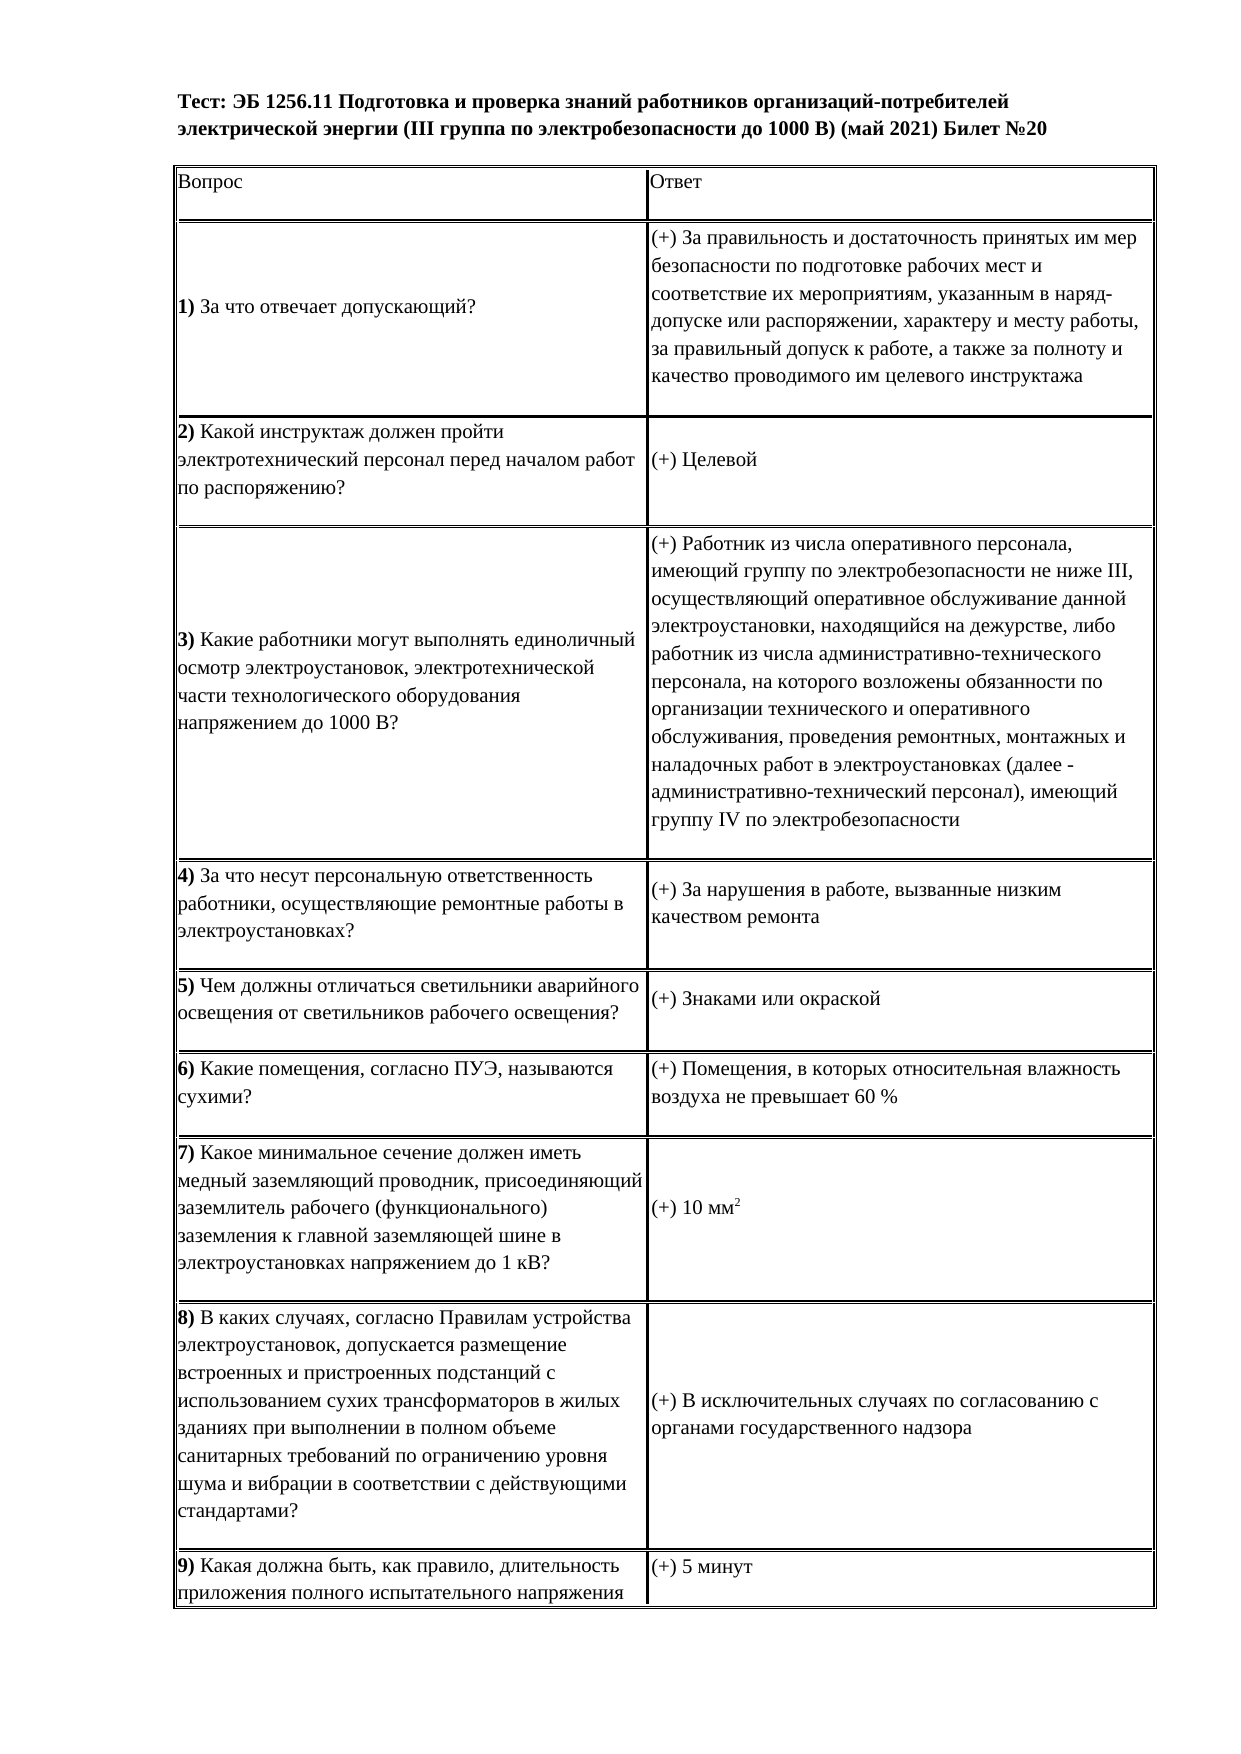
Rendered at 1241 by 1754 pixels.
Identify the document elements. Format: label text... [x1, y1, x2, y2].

table_cell [649, 525, 1154, 858]
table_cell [177, 1548, 647, 1606]
table_cell [649, 858, 1154, 968]
table_cell [649, 968, 1154, 1050]
table_cell 3) Какие работники могут выполнять единоличный осмотр электроустановок, электротехнической части технологического оборудования напряжением до 1000 В? [177, 525, 646, 858]
text Тест: ЭБ 1256.11 Подготовка и проверка знаний работников организаций-потребителей электрической энергии (III группа по электробезопасности до 1000 В) (май 2021) Билет №20 [177, 89, 1152, 140]
table_cell [647, 1548, 1154, 1606]
table_cell 7) Какое минимальное сечение должен иметь медный заземляющий проводник, присоединяющий заземлитель рабочего (функционального) заземления к главной заземляющей шине в электроустановках напряжением до 1 кВ? [177, 1135, 646, 1300]
table_cell 4) За что несут персональную ответственность работники, осуществляющие ремонтные работы в электроустановках? [177, 858, 646, 968]
table_cell [649, 1135, 1154, 1300]
table_cell [649, 415, 1153, 524]
table_cell 6) Какие помещения, согласно ПУЭ, называются сухими? [177, 1050, 646, 1135]
table_cell 1) За что отвечает допускающий? [177, 219, 646, 415]
table_cell 5) Чем должны отличаться светильники аварийного освещения от светильников рабочего освещения? [177, 968, 646, 1050]
table_cell [649, 1050, 1154, 1135]
table_header Вопрос [177, 168, 647, 219]
table_cell 2) Какой инструктаж должен пройти электротехнический персонал перед началом работ по распоряжению? [177, 415, 646, 524]
table_cell 8) В каких случаях, согласно Правилам устройства электроустановок, допускается размещение встроенных и пристроенных подстанций с использованием сухих трансформаторов в жилых зданиях при выполнении в полном объеме санитарных требований по ограничению уровня шума и вибрации в соответствии с действующими стандартами? [177, 1300, 646, 1548]
table_cell [649, 1300, 1154, 1548]
table_header Ответ [647, 168, 1153, 219]
table_cell [649, 219, 1154, 415]
